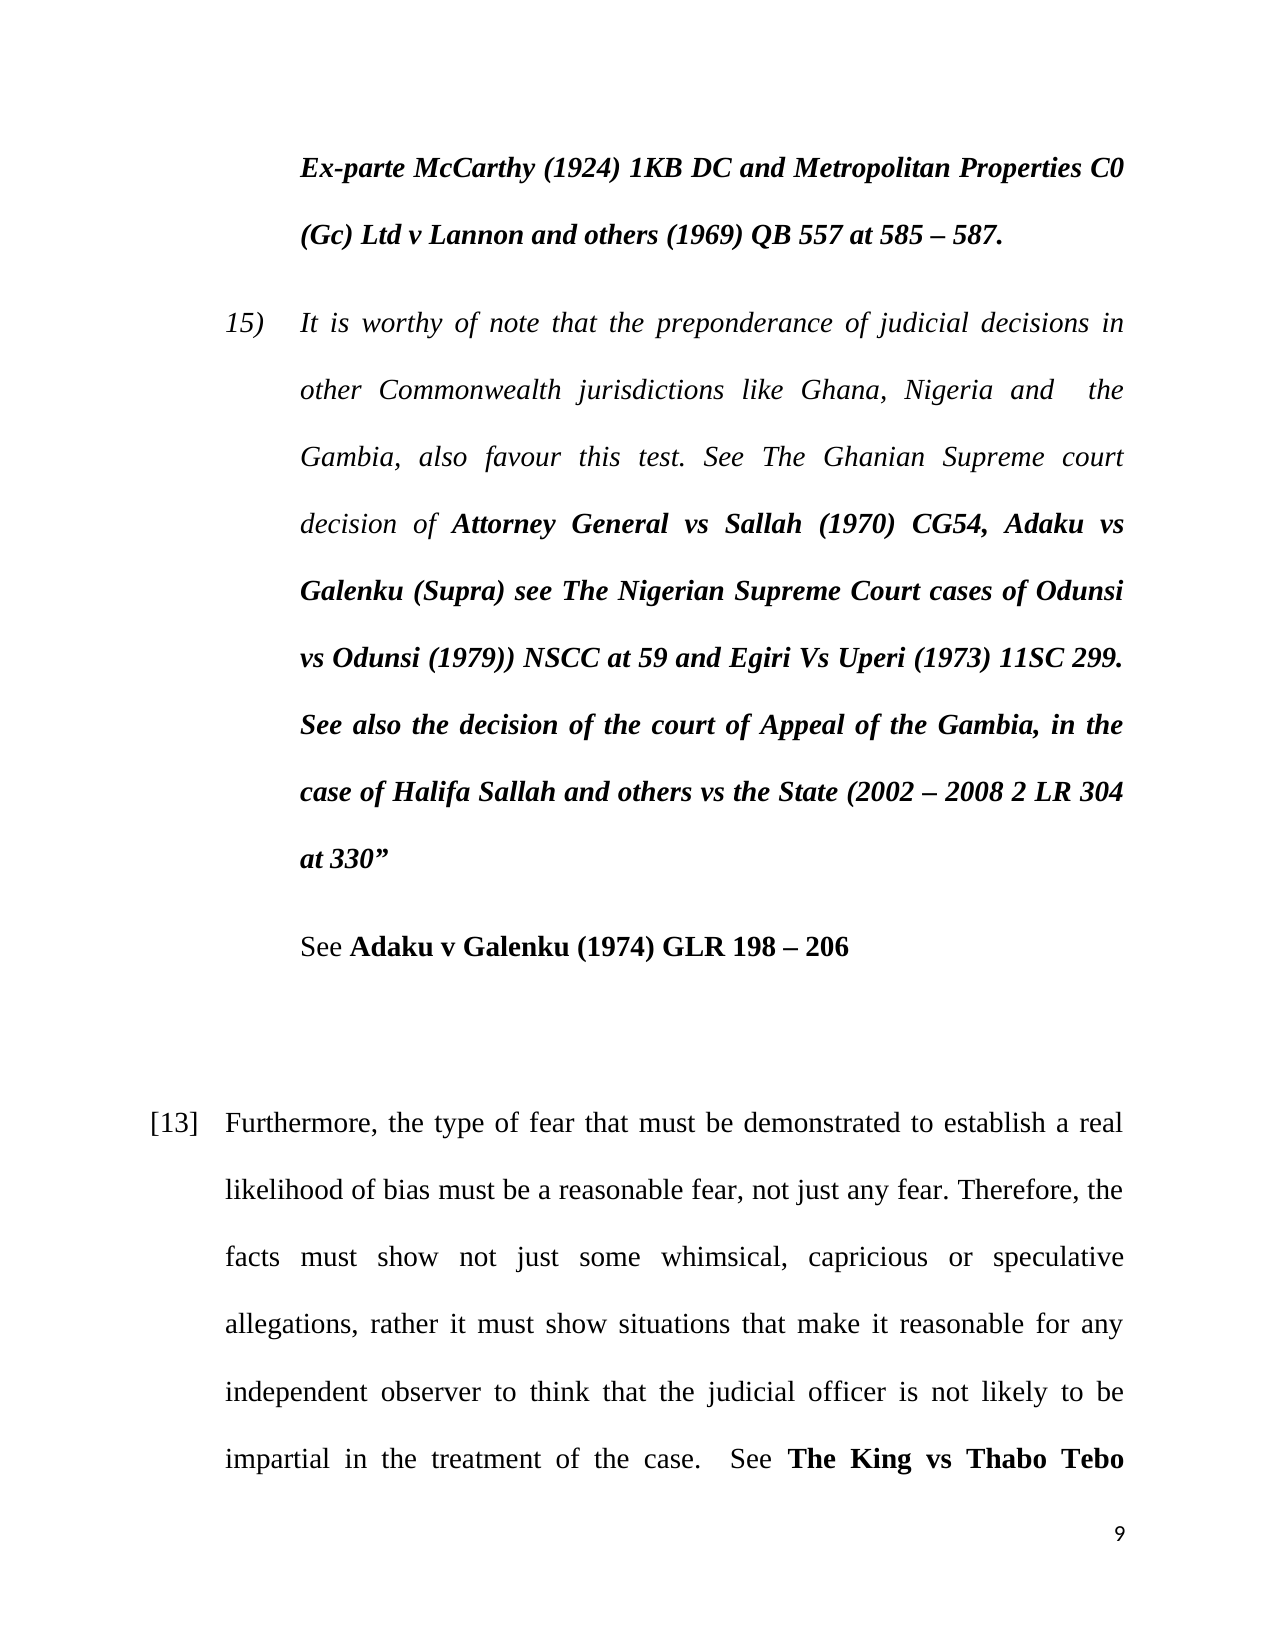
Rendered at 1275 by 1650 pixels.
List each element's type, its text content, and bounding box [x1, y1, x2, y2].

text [225, 150, 1125, 251]
text See Adaku v Galenku (1974) GLR 198 – 206 [225, 929, 1125, 963]
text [150, 1105, 1125, 1474]
text 15) It is worthy of note that the preponderance of judicial decisions in other Commonwealth jurisdictions like Ghana, Nigeria and the Gambia, also favour this test. See The Ghanian Supreme court decision of Attorney General vs Sallah (1970) CG54, Adaku vs Galenku (Supra) see The Nigerian Supreme Court cases of Odunsi vs Odunsi (1979)) NSCC at 59 and Egiri Vs Uperi (1973) 11SC 299. See also the decision of the court of Appeal of the Gambia, in the case of Halifa Sallah and others vs the State (2002 – 2008 2 LR 304 at 330” [225, 305, 1125, 875]
